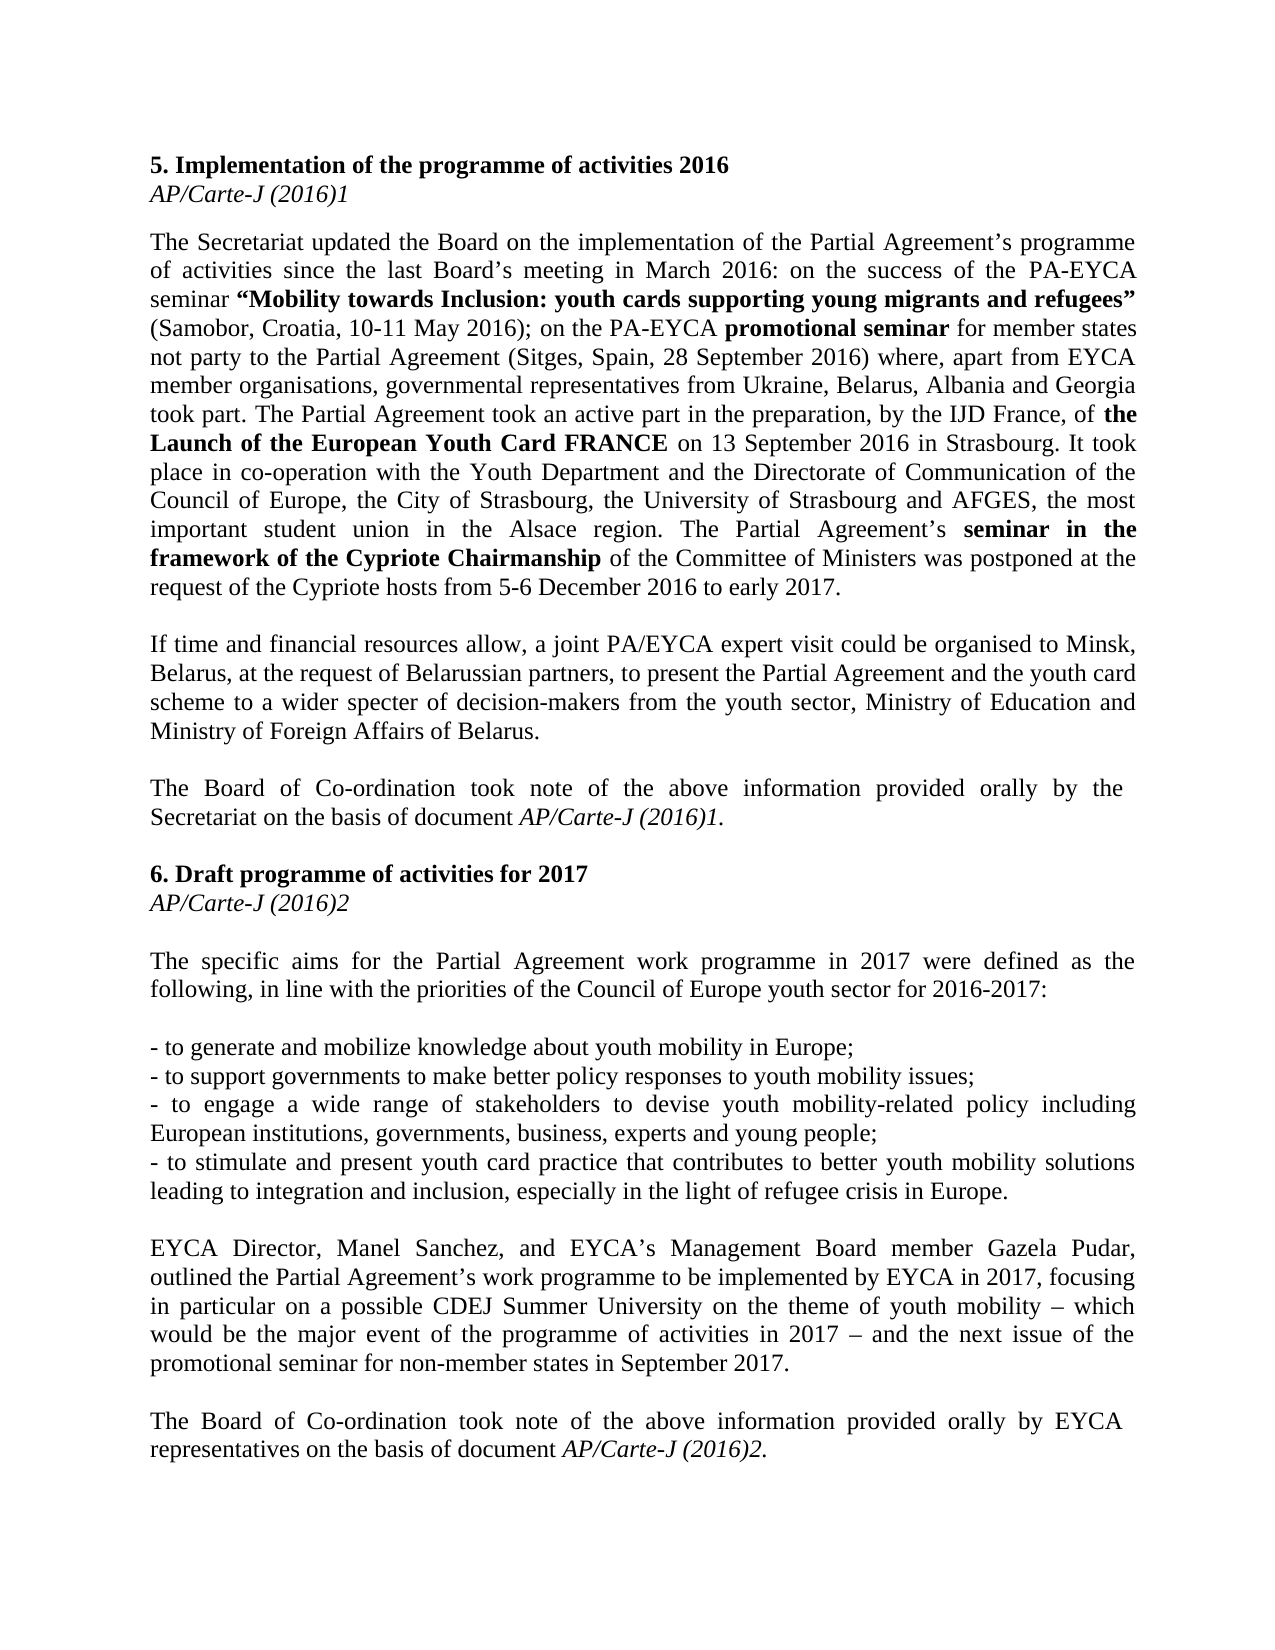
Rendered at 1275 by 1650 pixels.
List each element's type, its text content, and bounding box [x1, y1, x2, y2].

text The Board of Co-ordination took note of the above information provided orally by EYCA representatives on the basis of document AP/Carte-J (2016)2. [150, 1406, 1124, 1463]
text The Secretariat updated the Board on the implementation of the Partial Agreement’s programme of activities since the last Board’s meeting in March 2016: on the success of the PA-EYCA seminar “Mobility towards Inclusion: youth cards supporting young migrants and refugees” (Samobor, Croatia, 10-11 May 2016); on the PA-EYCA promotional seminar for member states not party to the Partial Agreement (Sitges, Spain, 28 September 2016) where, apart from EYCA member organisations, governmental representatives from Ukraine, Belarus, Albania and Georgia took part. The Partial Agreement took an active part in the preparation, by the IJD France, of the Launch of the European Youth Card FRANCE on 13 September 2016 in Strasbourg. It took place in co-operation with the Youth Department and the Directorate of Communication of the Council of Europe, the City of Strasbourg, the University of Strasbourg and AFGES, the most important student union in the Alsace region. The Partial Agreement’s seminar in the framework of the Cypriote Chairmanship of the Committee of Ministers was postponed at the request of the Cypriote hosts from 5-6 December 2016 to early 2017. [150, 227, 1137, 601]
text If time and financial resources allow, a joint PA/EYCA expert visit could be organised to Minsk, Belarus, at the request of Belarussian partners, to present the Partial Agreement and the youth card scheme to a wider specter of decision-makers from the youth sector, Ministry of Education and Ministry of Foreign Affairs of Belarus. [150, 629, 1137, 744]
text - to stimulate and present youth card practice that contributes to better youth mobility solutions leading to integration and inclusion, especially in the light of refugee crisis in Europe. [150, 1147, 1137, 1204]
text - to generate and mobilize knowledge about youth mobility in Europe; [150, 1032, 1137, 1061]
text EYCA Director, Manel Sanchez, and EYCA’s Management Board member Gazela Pudar, outlined the Partial Agreement’s work programme to be implemented by EYCA in 2017, focusing in particular on a possible CDEJ Summer University on the theme of youth mobility – which would be the major event of the programme of activities in 2017 – and the next issue of the promotional seminar for non-member states in September 2017. [150, 1233, 1137, 1377]
text 6. Draft programme of activities for 2017 [150, 859, 1137, 888]
text - to engage a wide range of stakeholders to devise youth mobility-related policy including European institutions, governments, business, experts and young people; [150, 1089, 1137, 1147]
text AP/Carte-J (2016)2 [150, 888, 1124, 917]
text AP/Carte-J (2016)1 [150, 179, 1124, 207]
text The specific aims for the Partial Agreement work programme in 2017 were defined as the following, in line with the priorities of the Council of Europe youth sector for 2016-2017: [150, 946, 1137, 1003]
text 5. Implementation of the programme of activities 2016 [150, 150, 1137, 179]
text The Board of Co-ordination took note of the above information provided orally by the Secretariat on the basis of document AP/Carte-J (2016)1. [150, 773, 1124, 831]
text - to support governments to make better policy responses to youth mobility issues; [150, 1061, 1137, 1089]
